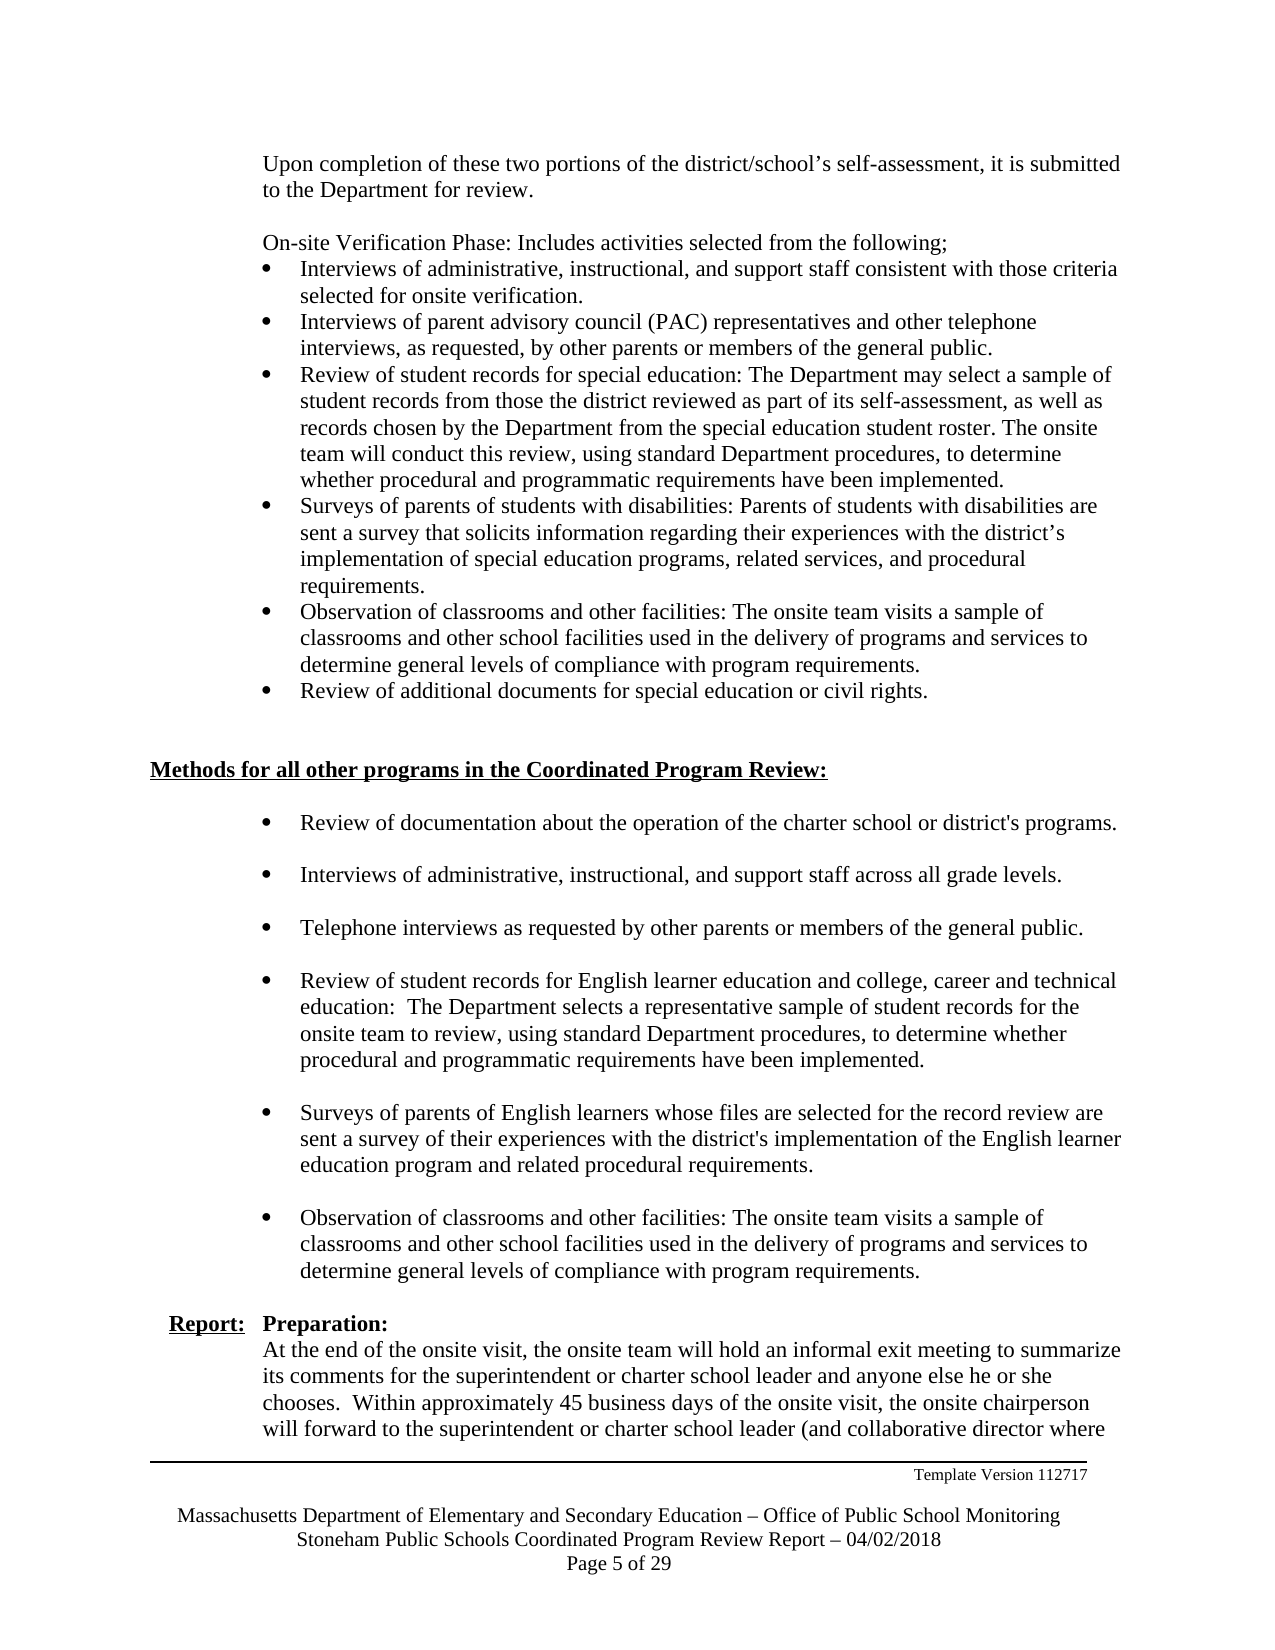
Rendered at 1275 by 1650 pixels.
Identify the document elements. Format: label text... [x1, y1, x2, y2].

list Telephone interviews as requested by other parents or members of the general public. [262, 914, 1125, 941]
text Methods for all other programs in the Coordinated Program Review: [150, 756, 1125, 782]
list Interviews of parent advisory council (PAC) representatives and other telephone interviews, as requested, by other parents or members of the general public. [262, 308, 1125, 361]
list Review of student records for special education: The Department may select a sample of student records from those the district reviewed as part of its self-assessment, as well as records chosen by the Department from the special education student roster. The onsite team will conduct this review, using standard Department procedures, to determine whether procedural and programmatic requirements have been implemented. [262, 361, 1125, 493]
list Surveys of parents of students with disabilities: Parents of students with disabilities are sent a survey that solicits information regarding their experiences with the district’s implementation of special education programs, related services, and procedural requirements. [262, 493, 1125, 598]
list Review of student records for English learner education and college, career and technical education: The Department selects a representative sample of student records for the onsite team to review, using standard Department procedures, to determine whether procedural and programmatic requirements have been implemented. [262, 967, 1125, 1072]
list Observation of classrooms and other facilities: The onsite team visits a sample of classrooms and other school facilities used in the delivery of programs and services to determine general levels of compliance with program requirements. [262, 1204, 1125, 1283]
list Interviews of administrative, instructional, and support staff across all grade levels. [262, 862, 1125, 888]
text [262, 1336, 1125, 1441]
text Report: Preparation: [169, 1309, 1125, 1336]
text On-site Verification Phase: Includes activities selected from the following; [262, 229, 1125, 255]
list Surveys of parents of English learners whose files are selected for the record review are sent a survey of their experiences with the district's implementation of the English learner education program and related procedural requirements. [262, 1099, 1125, 1178]
list Review of additional documents for special education or civil rights. [262, 677, 1125, 703]
list Observation of classrooms and other facilities: The onsite team visits a sample of classrooms and other school facilities used in the delivery of programs and services to determine general levels of compliance with program requirements. [262, 598, 1125, 677]
text Upon completion of these two portions of the district/school’s self-assessment, it is submitted to the Department for review. [262, 150, 1125, 203]
list Interviews of administrative, instructional, and support staff consistent with those criteria selected for onsite verification. [262, 255, 1125, 308]
list Review of documentation about the operation of the charter school or district's programs. [262, 809, 1125, 835]
